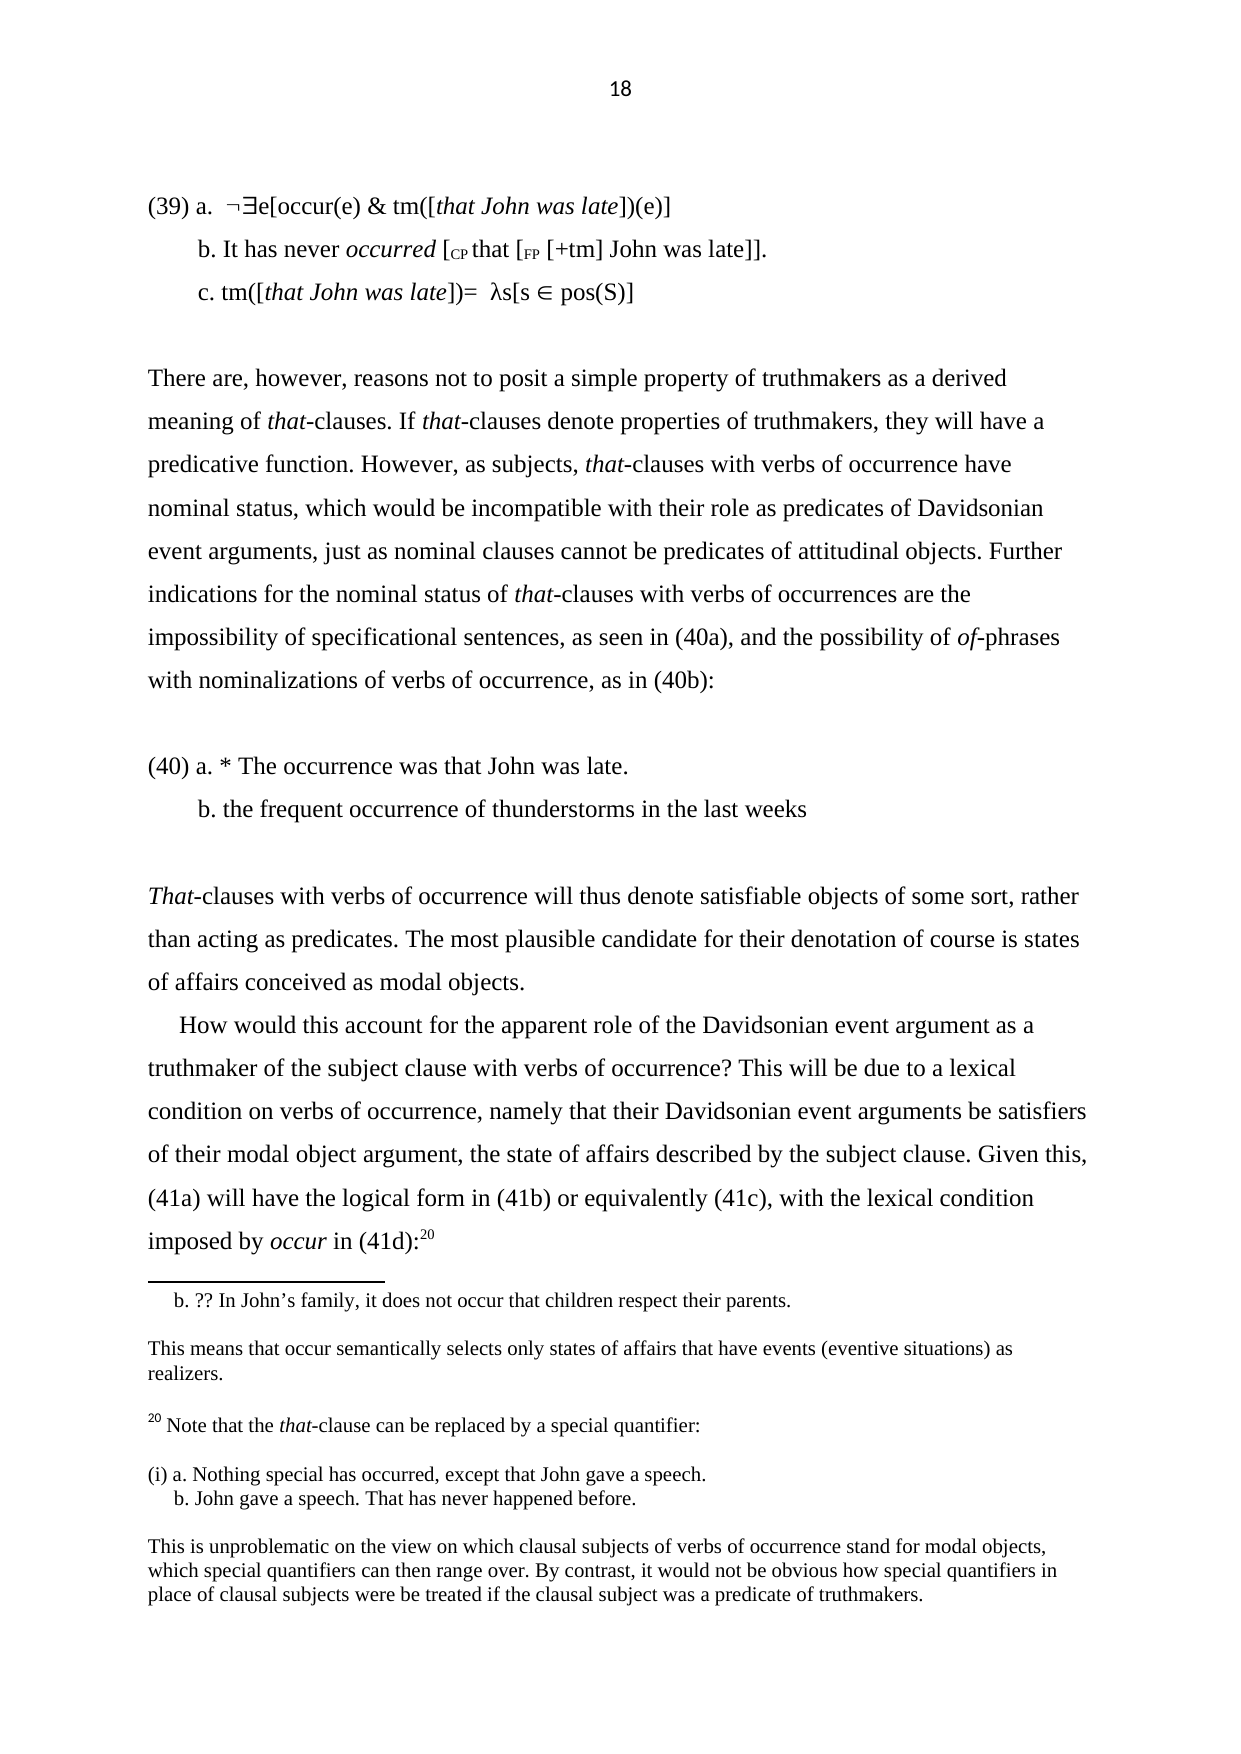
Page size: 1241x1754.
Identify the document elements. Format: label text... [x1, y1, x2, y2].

text (40) a. * The occurrence was that John was late. [148, 751, 1093, 780]
text (39) a. e[occur(e) & tm([that John was late])(e)] [148, 191, 1093, 219]
text How would this account for the apparent role of the Davidsonian event argument as a truthmaker of the subject clause with verbs of occurrence? This will be due to a lexical condition on verbs of occurrence, namely that their Davidsonian event arguments be satisfiers of their modal object argument, the state of affairs described by the subject clause. Given this, (41a) will have the logical form in (41b) or equivalently (41c), with the lexical condition imposed by occur in (41d): [148, 1010, 1093, 1254]
text c. tm([that John was late])= λs[s pos(S)] [148, 277, 1093, 306]
text b. It has never occurred [CP that [FP [+tm] John was late]]. [148, 234, 1093, 263]
text b. the frequent occurrence of thunderstorms in the last weeks [148, 794, 1093, 823]
text There are, however, reasons not to posit a simple property of truthmakers as a derived meaning of that-clauses. If that-clauses denote properties of truthmakers, they will have a predicative function. However, as subjects, that-clauses with verbs of occurrence have nominal status, which would be incompatible with their role as predicates of Davidsonian event arguments, just as nominal clauses cannot be predicates of attitudinal objects. Further indications for the nominal status of that-clauses with verbs of occurrences are the impossibility of specificational sentences, as seen in (40a), and the possibility of of-phrases with nominalizations of verbs of occurrence, as in (40b): [148, 363, 1093, 694]
text That-clauses with verbs of occurrence will thus denote satisfiable objects of some sort, rather than acting as predicates. The most plausible candidate for their denotation of course is states of affairs conceived as modal objects. [148, 881, 1093, 996]
